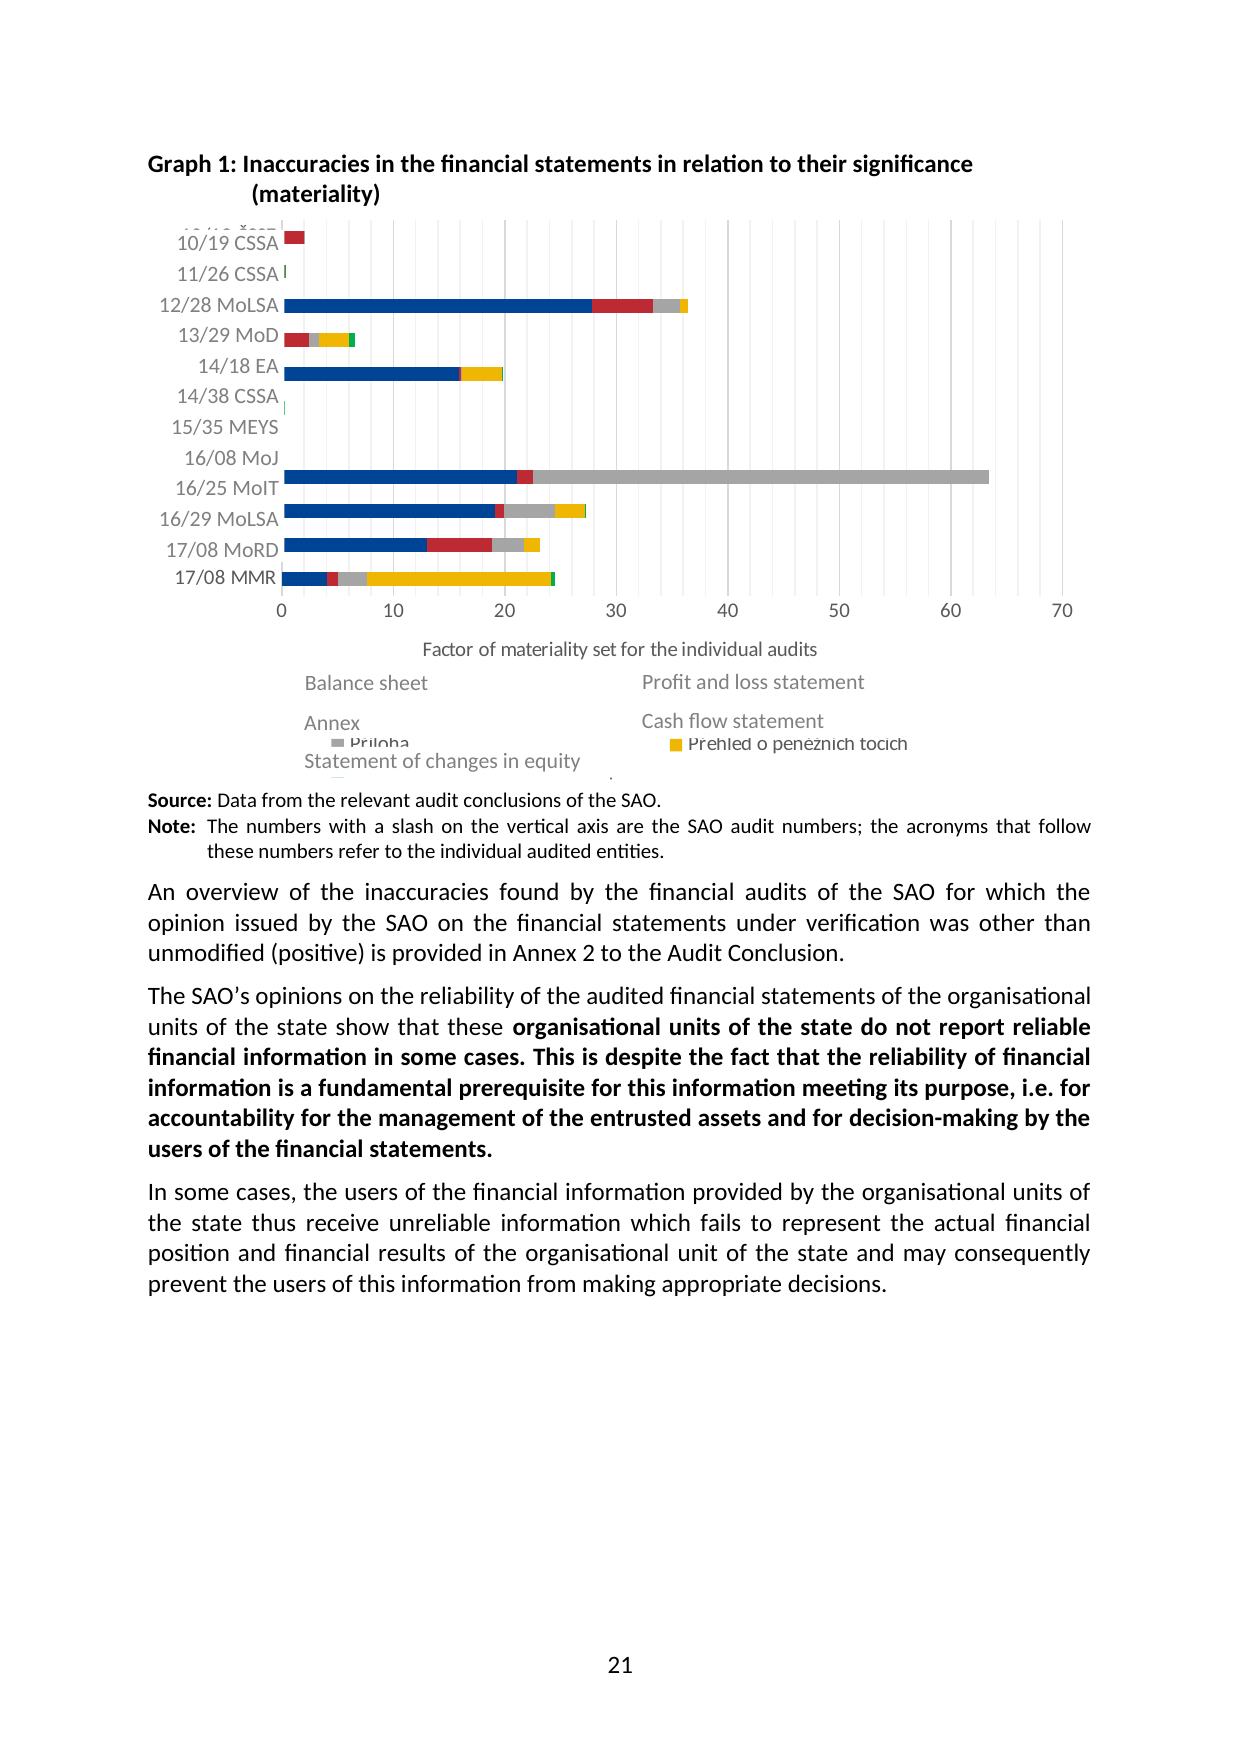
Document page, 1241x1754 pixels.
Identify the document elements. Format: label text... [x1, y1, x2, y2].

text In some cases, the users of the financial information provided by the organisational units of the state thus receive unreliable information which fails to represent the actual financial position and financial results of the organisational unit of the state and may consequently prevent the users of this information from making appropriate decisions. [148, 1176, 1092, 1298]
text Note: The numbers with a slash on the vertical axis are the SAO audit numbers; the acronyms that follow these numbers refer to the individual audited entities. [148, 813, 1092, 864]
text The SAO’s opinions on the reliability of the audited financial statements of the organisational units of the state show that these organisational units of the state do not report reliable financial information in some cases. This is despite the fact that the reliability of financial information is a fundamental prerequisite for this information meeting its purpose, i.e. for accountability for the management of the entrusted assets and for decision-making by the users of the financial statements. [148, 981, 1092, 1164]
text An overview of the inaccuracies found by the financial audits of the SAO for which the opinion issued by the SAO on the financial statements under verification was other than unmodified (positive) is provided in Annex 2 to the Audit Conclusion. [148, 876, 1092, 968]
text Source: Data from the relevant audit conclusions of the SAO. [148, 788, 1092, 813]
text Graph 1: Inaccuracies in the financial statements in relation to their significance (materiality) [148, 148, 1092, 208]
